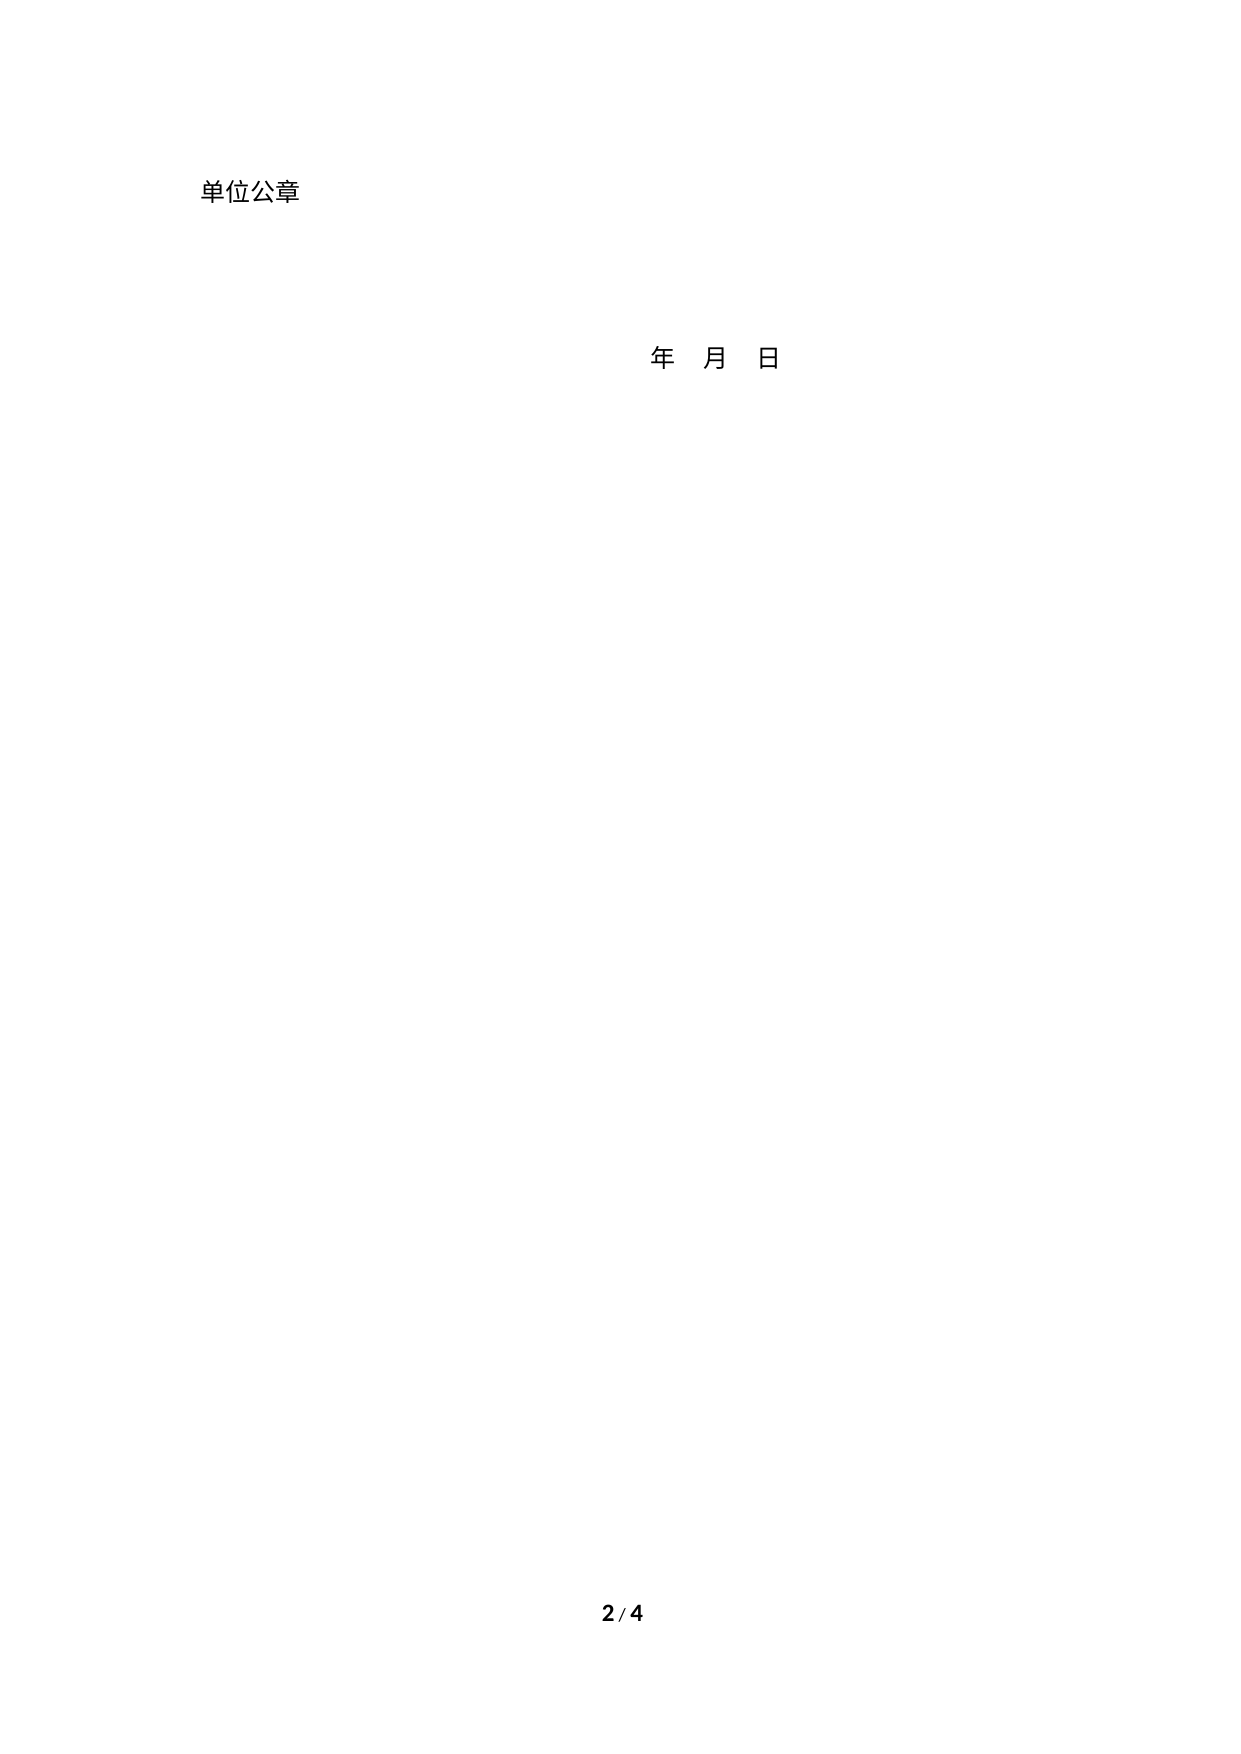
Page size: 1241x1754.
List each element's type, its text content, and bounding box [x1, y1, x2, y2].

text 年 月 日 [187, 324, 1053, 389]
text 单位公章 [187, 158, 1053, 223]
